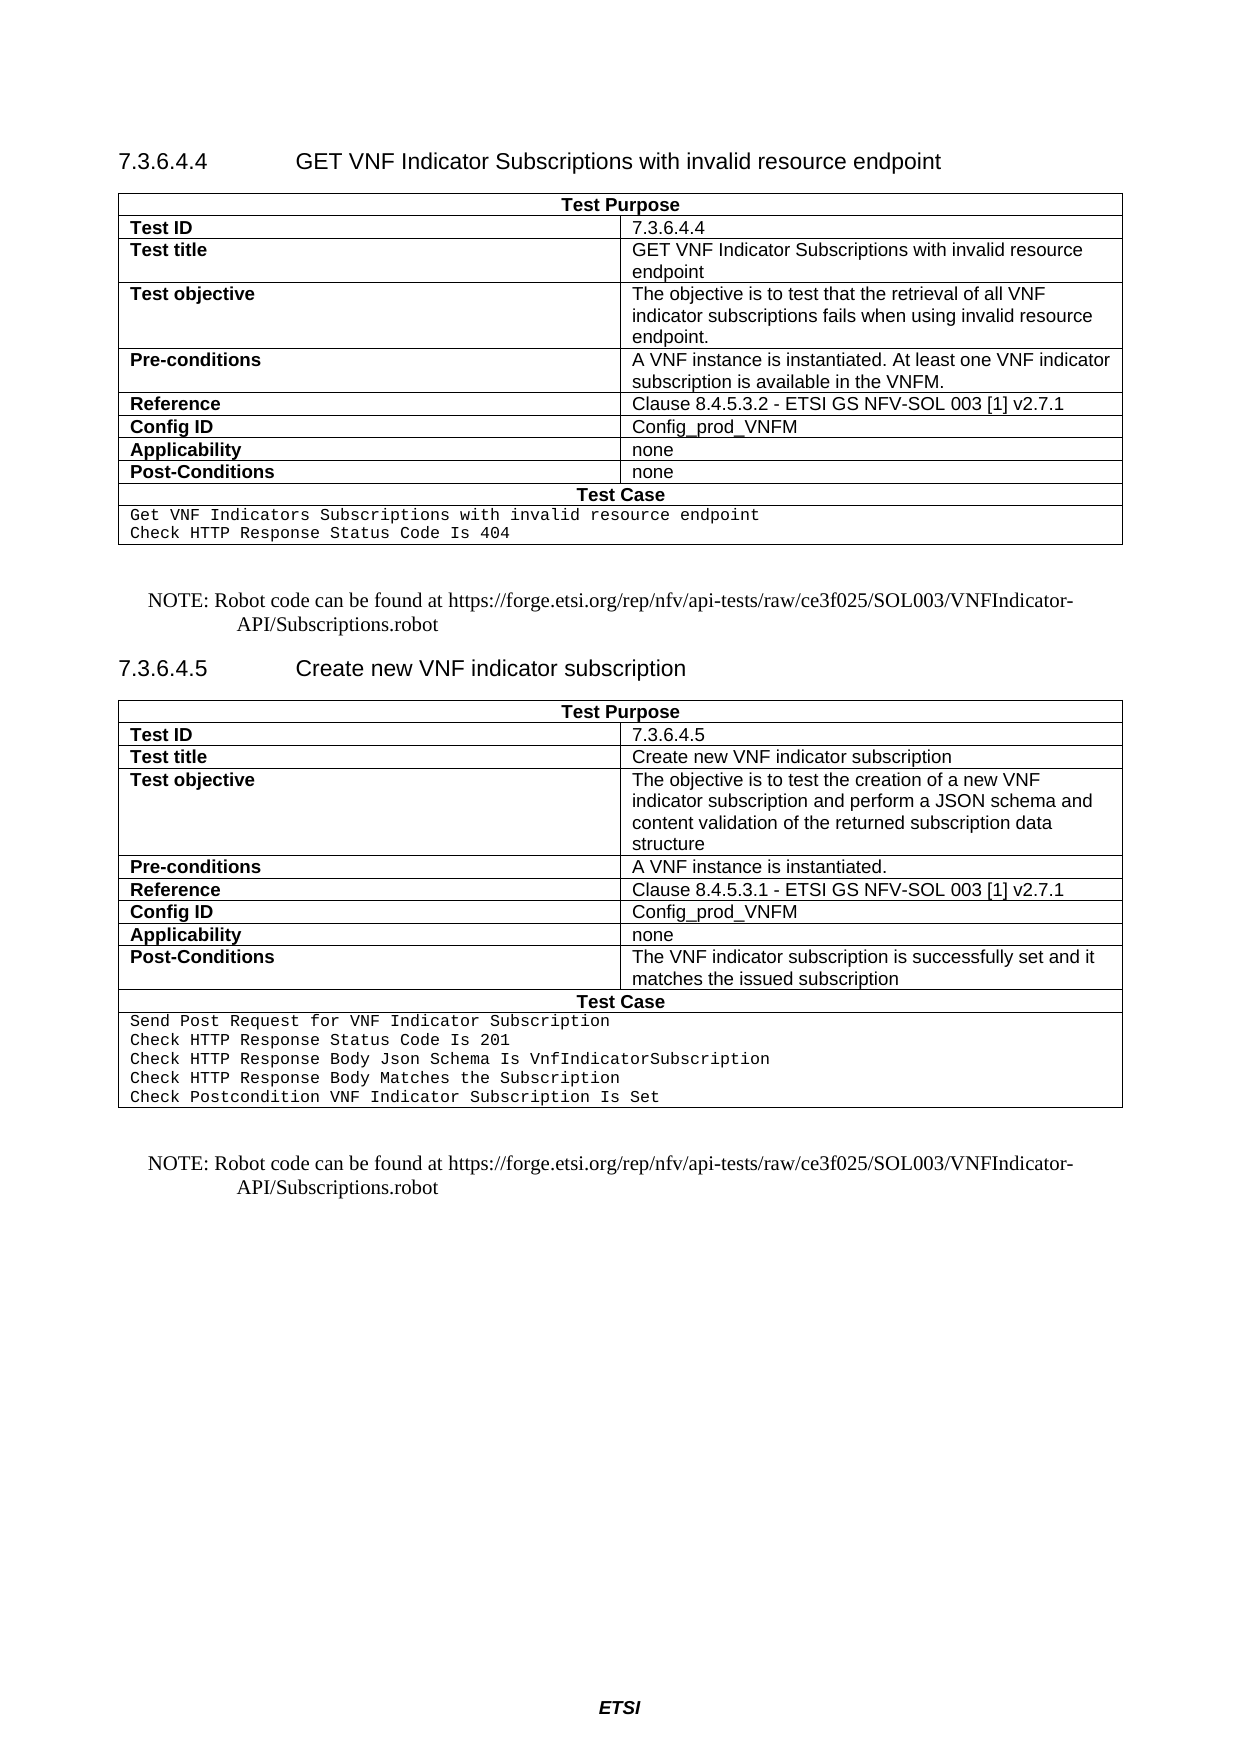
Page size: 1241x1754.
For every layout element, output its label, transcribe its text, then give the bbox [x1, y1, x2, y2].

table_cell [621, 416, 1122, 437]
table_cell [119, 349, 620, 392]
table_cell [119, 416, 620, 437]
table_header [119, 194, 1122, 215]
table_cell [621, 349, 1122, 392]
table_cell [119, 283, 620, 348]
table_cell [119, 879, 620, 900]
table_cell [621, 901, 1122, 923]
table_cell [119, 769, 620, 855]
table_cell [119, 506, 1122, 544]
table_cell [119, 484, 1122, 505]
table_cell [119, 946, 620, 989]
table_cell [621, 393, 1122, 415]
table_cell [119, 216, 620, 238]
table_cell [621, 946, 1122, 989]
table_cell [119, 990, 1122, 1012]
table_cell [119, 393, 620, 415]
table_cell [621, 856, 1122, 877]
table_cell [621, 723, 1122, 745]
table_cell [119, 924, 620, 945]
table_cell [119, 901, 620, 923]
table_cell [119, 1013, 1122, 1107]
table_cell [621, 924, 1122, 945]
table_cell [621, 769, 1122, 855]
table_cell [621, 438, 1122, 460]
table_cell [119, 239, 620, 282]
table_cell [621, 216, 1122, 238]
subtitle 7.3.6.4.4 GET VNF Indicator Subscriptions with invalid resource endpoint [118, 148, 1122, 174]
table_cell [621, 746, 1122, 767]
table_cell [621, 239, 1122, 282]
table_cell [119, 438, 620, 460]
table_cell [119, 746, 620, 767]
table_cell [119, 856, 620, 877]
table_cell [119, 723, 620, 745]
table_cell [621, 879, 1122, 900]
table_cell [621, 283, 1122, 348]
subtitle 7.3.6.4.5 Create new VNF indicator subscription [118, 654, 1122, 681]
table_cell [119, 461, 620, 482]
text NOTE: Robot code can be found at https://forge.etsi.org/rep/nfv/api-tests/raw/ce3f025/SOL003/VNFIndicator-API/Subscriptions.robot [148, 588, 1122, 636]
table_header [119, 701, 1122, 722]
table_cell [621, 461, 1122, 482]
text NOTE: Robot code can be found at https://forge.etsi.org/rep/nfv/api-tests/raw/ce3f025/SOL003/VNFIndicator-API/Subscriptions.robot [148, 1151, 1122, 1199]
